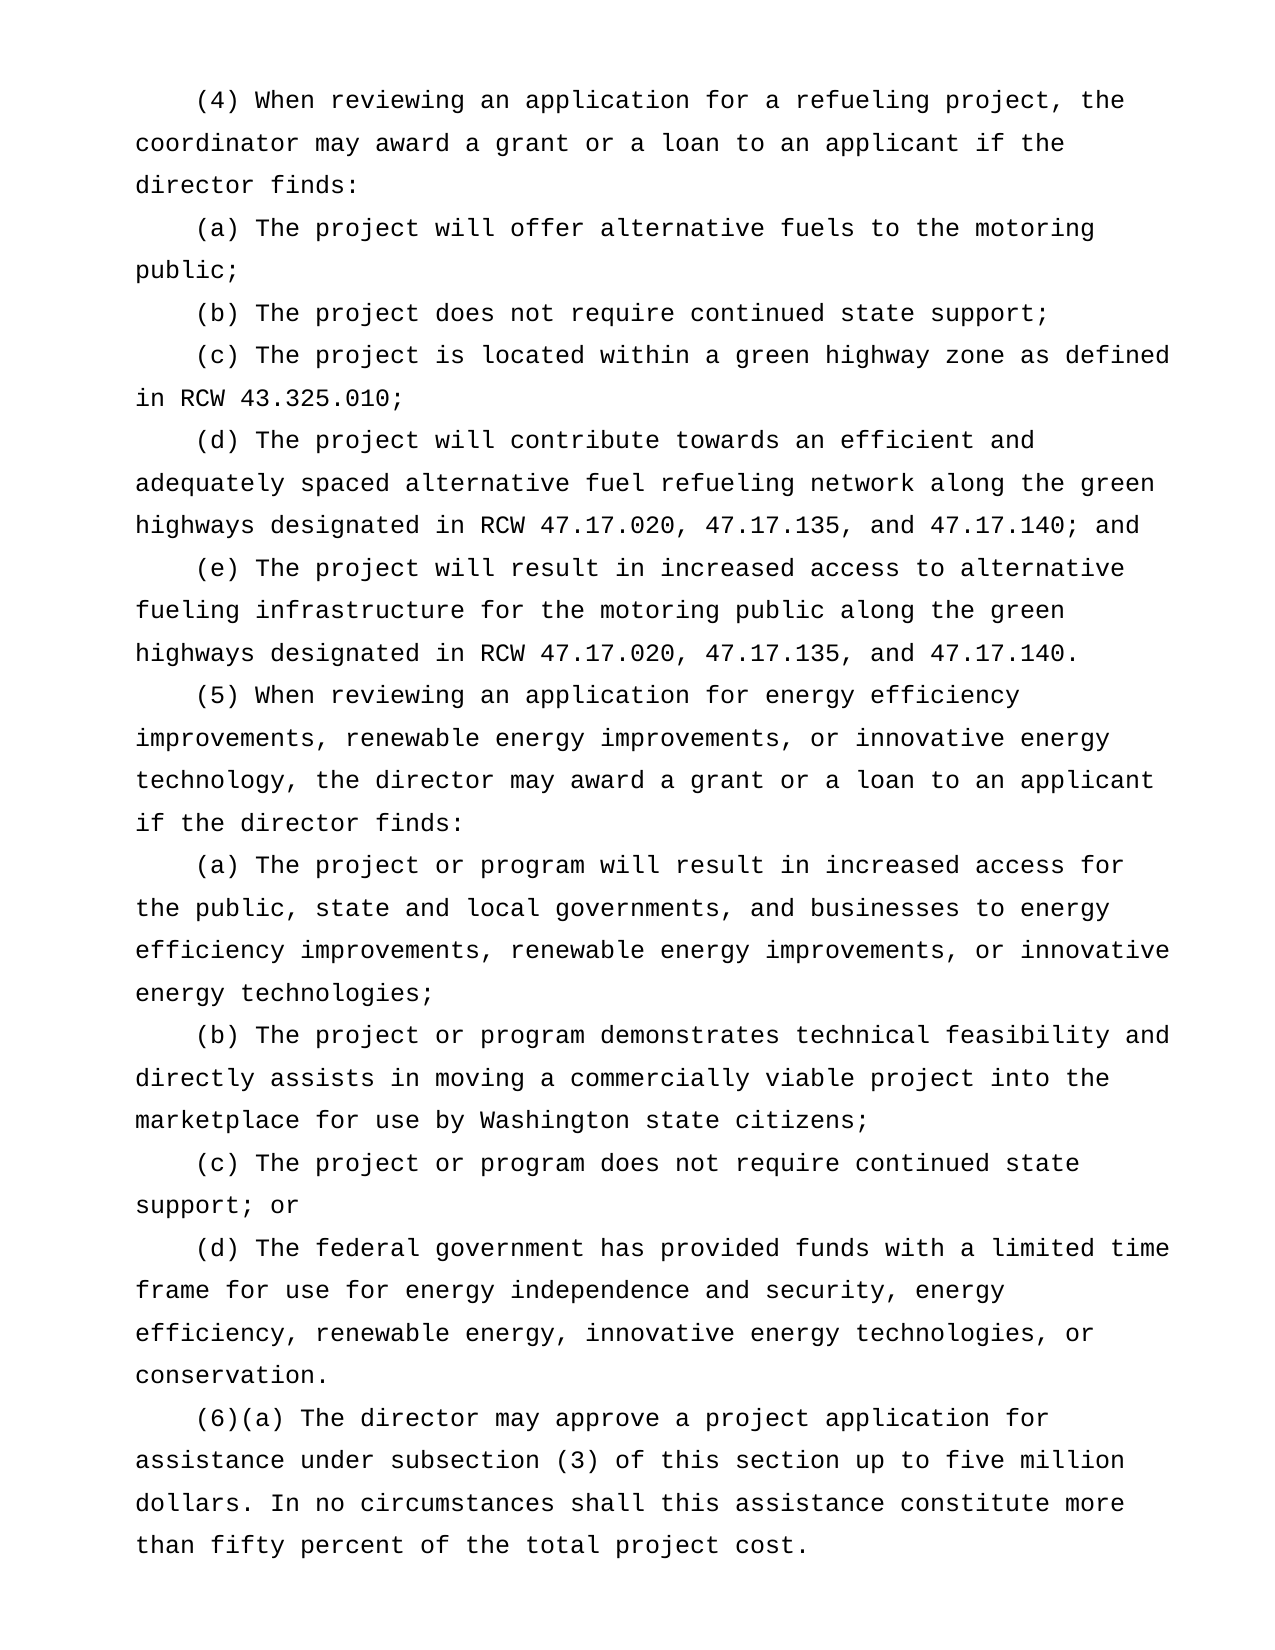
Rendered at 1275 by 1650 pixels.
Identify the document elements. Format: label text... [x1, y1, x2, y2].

text (4) When reviewing an application for a refueling project, the coordinator may award a grant or a loan to an applicant if the director finds: [135, 75, 1170, 202]
text (b) The project does not require continued state support; [135, 287, 1170, 330]
text (c) The project is located within a green highway zone as defined in RCW 43.325.010; [135, 330, 1170, 415]
text (5) When reviewing an application for energy efficiency improvements, renewable energy improvements, or innovative energy technology, the director may award a grant or a loan to an applicant if the director finds: [135, 670, 1170, 840]
text (c) The project or program does not require continued state support; or [135, 1137, 1170, 1222]
text (d) The project will contribute towards an efficient and adequately spaced alternative fuel refueling network along the green highways designated in RCW 47.17.020, 47.17.135, and 47.17.140; and [135, 415, 1170, 542]
text (b) The project or program demonstrates technical feasibility and directly assists in moving a commercially viable project into the marketplace for use by Washington state citizens; [135, 1010, 1170, 1137]
text (e) The project will result in increased access to alternative fueling infrastructure for the motoring public along the green highways designated in RCW 47.17.020, 47.17.135, and 47.17.140. [135, 542, 1170, 670]
text (a) The project or program will result in increased access for the public, state and local governments, and businesses to energy efficiency improvements, renewable energy improvements, or innovative energy technologies; [135, 840, 1170, 1010]
text (6)(a) The director may approve a project application for assistance under subsection (3) of this section up to five million dollars. In no circumstances shall this assistance constitute more than fifty percent of the total project cost. [135, 1392, 1170, 1562]
text (a) The project will offer alternative fuels to the motoring public; [135, 202, 1170, 287]
text (d) The federal government has provided funds with a limited time frame for use for energy independence and security, energy efficiency, renewable energy, innovative energy technologies, or conservation. [135, 1222, 1170, 1392]
